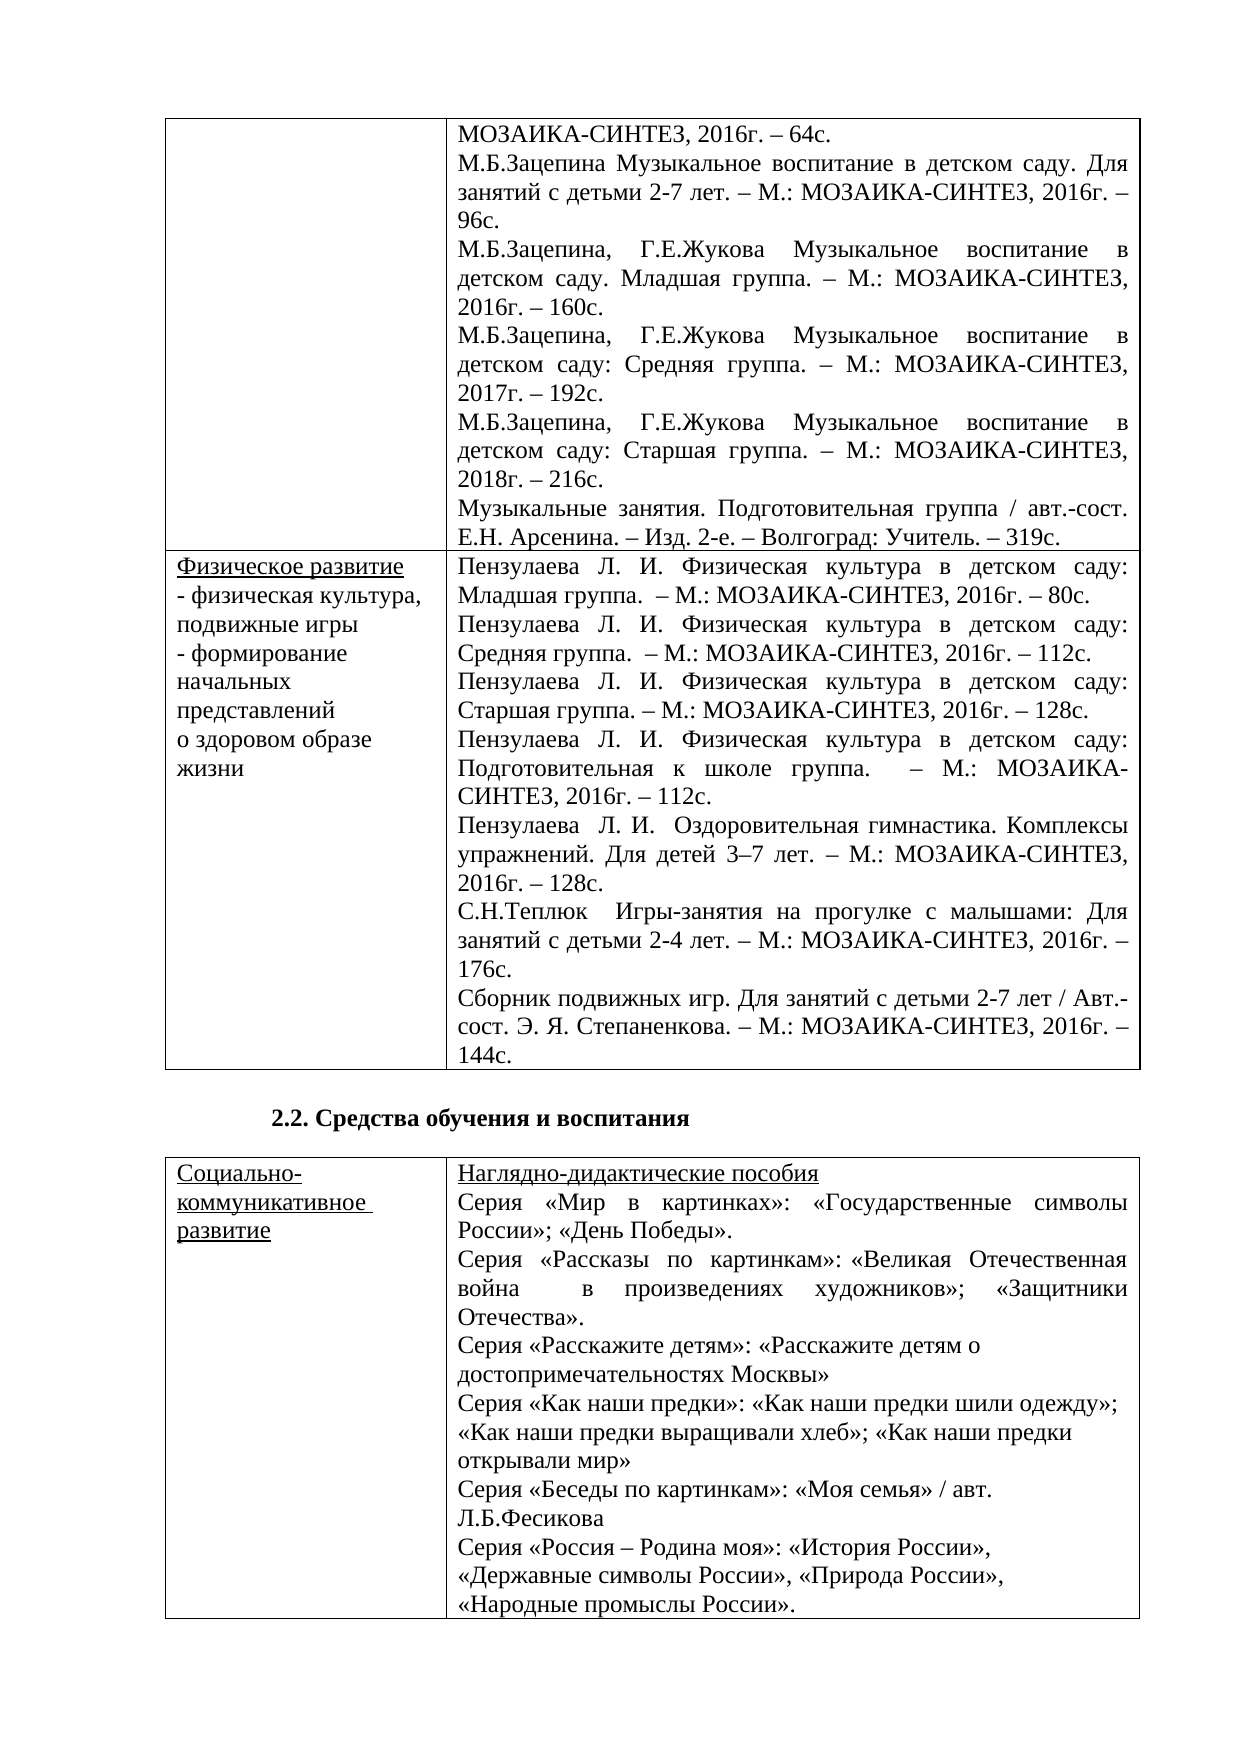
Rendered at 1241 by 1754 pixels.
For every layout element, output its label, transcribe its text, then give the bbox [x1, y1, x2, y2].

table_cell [447, 119, 1139, 550]
text 2.2. Средства обучения и воспитания [252, 1103, 1152, 1132]
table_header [447, 1158, 1139, 1618]
table_cell Пензулаева Л. И. Физическая культура в детском саду: Младшая группа. – М.: МОЗАИКА-СИНТЕЗ, 2016г. – 80с. Пензулаева Л. И. Физическая культура в детском саду: Средняя группа. – М.: МОЗАИКА-СИНТЕЗ, 2016г. – 112с. Пензулаева Л. И. Физическая культура в детском саду: Старшая группа. – М.: МОЗАИКА-СИНТЕЗ, 2016г. – 128с. Пензулаева Л. И. Физическая культура в детском саду: Подготовительная к школе группа. – М.: МОЗАИКА-СИНТЕЗ, 2016г. – 112с. Пензулаева Л. И. Оздоровительная гимнастика. Комплексы упражнений. Для детей 3–7 лет. – М.: МОЗАИКА-СИНТЕЗ, 2016г. – 128с. С.Н.Теплюк Игры-занятия на прогулке с малышами: Для занятий с детьми 2-4 лет. – М.: МОЗАИКА-СИНТЕЗ, 2016г. – 176с. Сборник подвижных игр. Для занятий с детьми 2-7 лет / Авт.-сост. Э. Я. Степаненкова. – М.: МОЗАИКА-СИНТЕЗ, 2016г. – 144с. [447, 551, 1139, 1069]
table_cell Физическое развитие - физическая культура, подвижные игры - формирование начальных представлений о здоровом образе жизни [166, 551, 446, 1069]
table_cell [166, 119, 446, 550]
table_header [166, 1158, 446, 1618]
